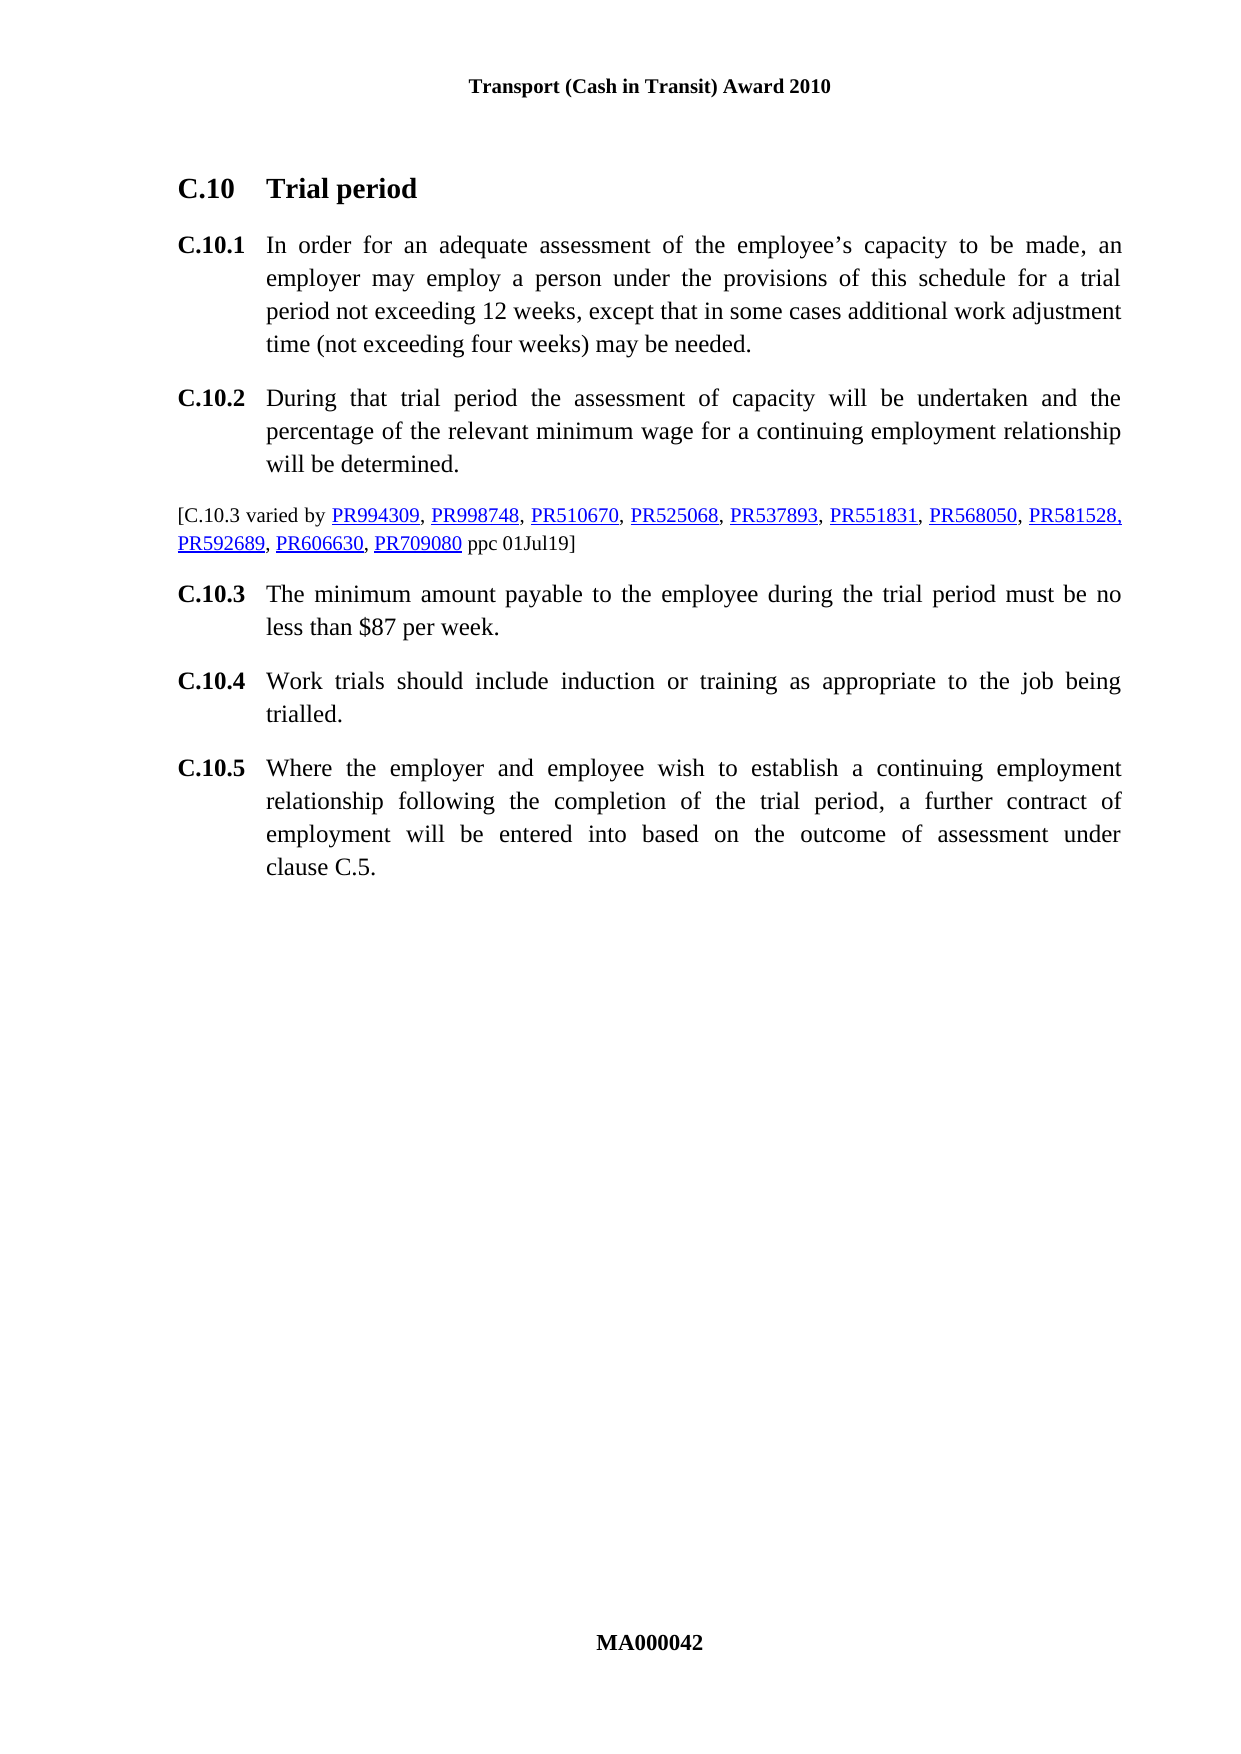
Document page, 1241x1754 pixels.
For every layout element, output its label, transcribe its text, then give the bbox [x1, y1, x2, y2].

text In order for an adequate assessment of the employee’s capacity to be made, an employer may employ a person under the provisions of this schedule for a trial period not exceeding 12 weeks, except that in some cases additional work adjustment time (not exceeding four weeks) may be needed. [177, 230, 1122, 358]
text Work trials should include induction or training as appropriate to the job being trialled. [177, 666, 1122, 728]
text Where the employer and employee wish to establish a continuing employment relationship following the completion of the trial period, a further contract of employment will be entered into based on the outcome of assessment under clause C.5. [177, 753, 1122, 881]
text [C.10.3 varied by PR994309, PR998748, PR510670, PR525068, PR537893, PR551831, PR568050, PR581528, PR592689, PR606630, PR709080 ppc 01Jul19] [177, 503, 1122, 554]
text During that trial period the assessment of capacity will be undertaken and the percentage of the relevant minimum wage for a continuing employment relationship will be determined. [177, 383, 1122, 478]
text Trial period [177, 171, 1122, 204]
text The minimum amount payable to the employee during the trial period must be no less than $87 per week. [177, 579, 1122, 641]
